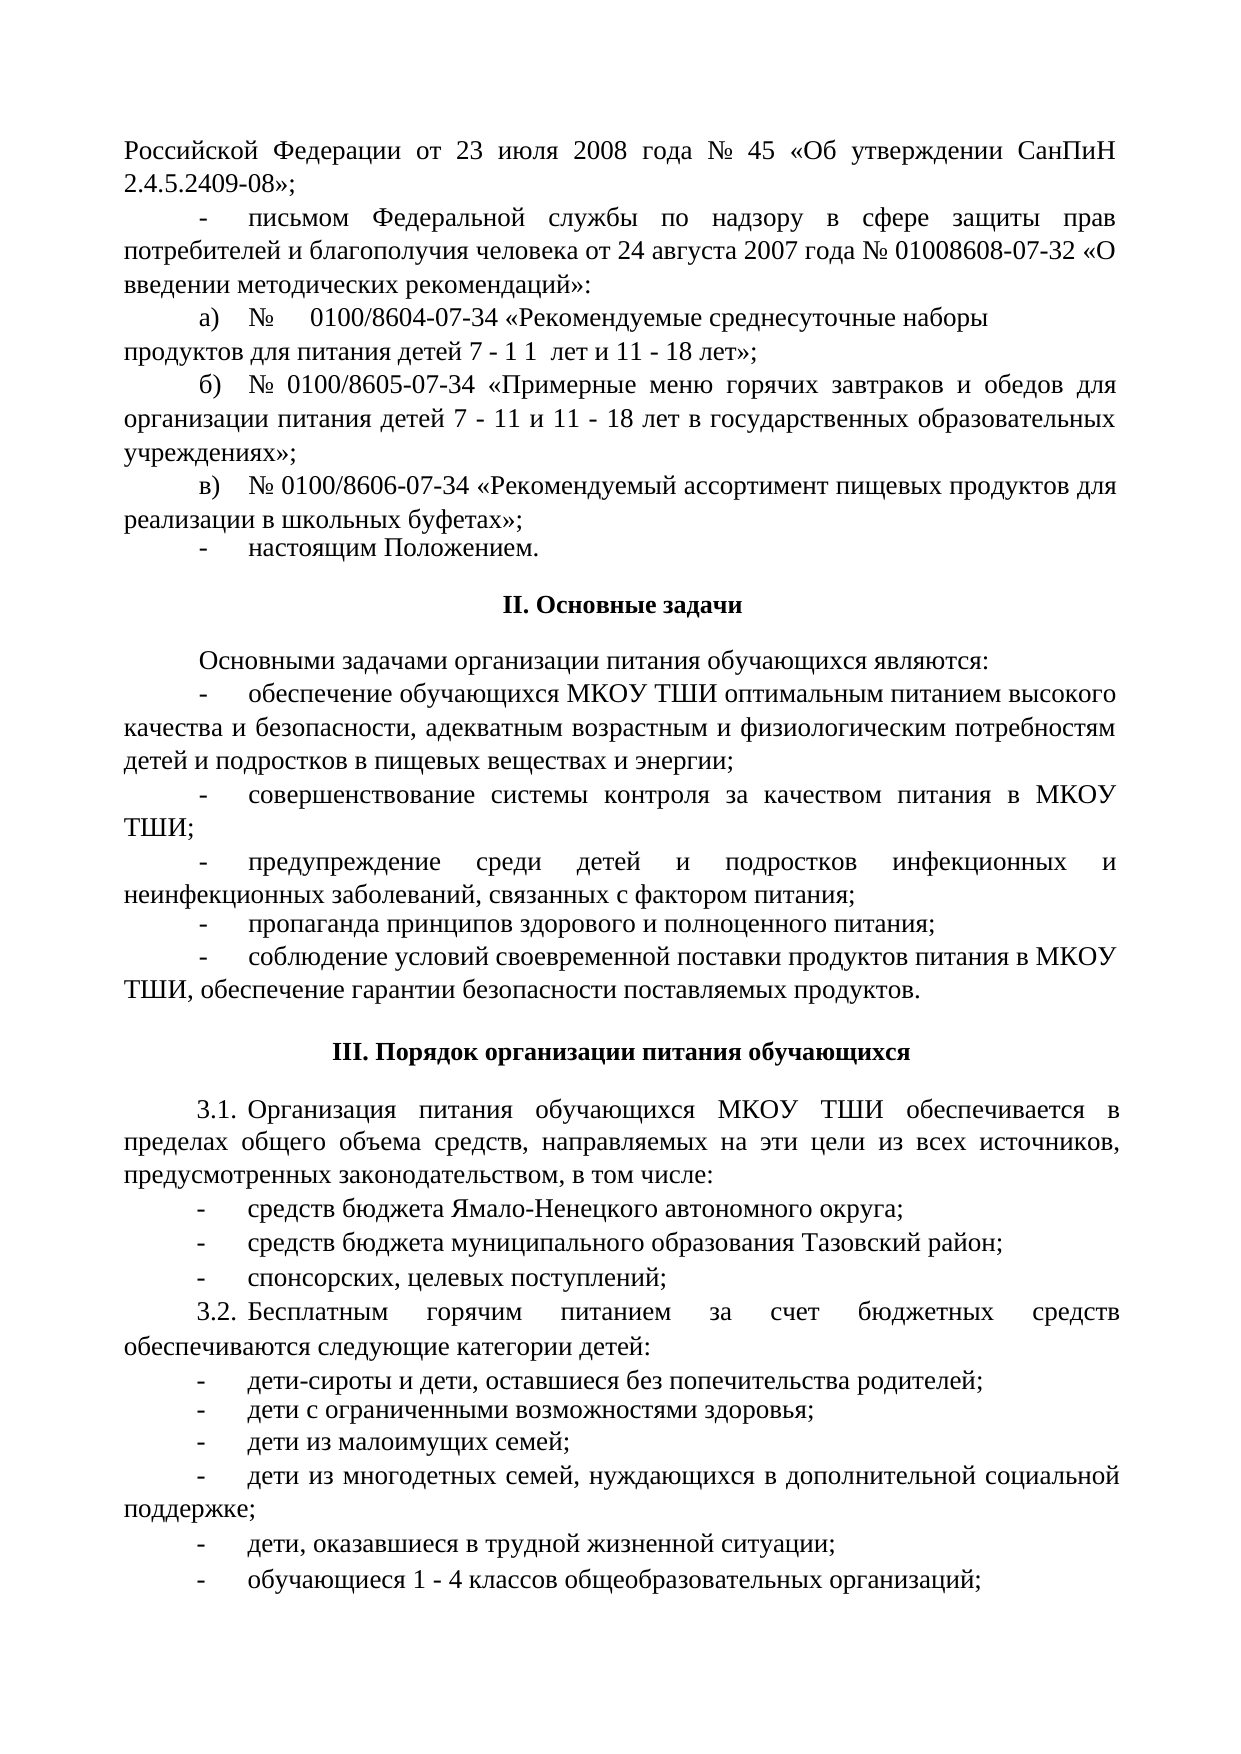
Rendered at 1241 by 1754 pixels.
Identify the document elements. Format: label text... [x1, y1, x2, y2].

text Российской Федерации от 23 июля 2008 года № 45 «Об утверждении СанПиН 2.4.5.2409-08»; [123, 132, 1117, 199]
list предупреждение среди детей и подростков инфекционных и неинфекционных заболеваний, связанных с фактором питания; [123, 843, 1117, 911]
list дети, оказавшиеся в трудной жизненной ситуации; [123, 1524, 1123, 1560]
list спонсорских, целевых поступлений; [123, 1259, 1123, 1293]
list средств бюджета Ямало-Ненецкого автономного округа; [123, 1190, 1123, 1224]
list дети из малоимущих семей; [123, 1424, 1123, 1457]
text III. Порядок организации питания обучающихся [119, 1039, 1123, 1065]
list средств бюджета муниципального образования Тазовский район; [123, 1224, 1123, 1259]
list Организация питания обучающихся МКОУ ТШИ обеспечивается в пределах общего объема средств, направляемых на эти цели из всех источников, предусмотренных законодательством, в том числе: [123, 1092, 1121, 1190]
list дети-сироты и дети, оставшиеся без попечительства родителей; [123, 1362, 1123, 1397]
text в) № 0100/8606-07-34 «Рекомендуемый ассортимент пищевых продуктов для реализации в школьных буфетах»; [123, 468, 1117, 535]
text продуктов для питания детей 7-11 лет и 11 - 18 лет»; [123, 334, 1123, 367]
text II. Основные задачи [121, 592, 1123, 618]
list соблюдение условий своевременной поставки продуктов питания в МКОУ ТШИ, обеспечение гарантии безопасности поставляемых продуктов. [123, 938, 1117, 1006]
text Основными задачами организации питания обучающихся являются: [123, 648, 1123, 675]
list обучающиеся 1 - 4 классов общеобразовательных организаций; [123, 1560, 1123, 1596]
list настоящим Положением. [123, 535, 1123, 562]
list Бесплатным горячим питанием за счет бюджетных средств обеспечиваются следующие категории детей: [123, 1293, 1121, 1362]
list дети с ограниченными возможностями здоровья; [123, 1397, 1123, 1424]
list обеспечение обучающихся МКОУ ТШИ оптимальным питанием высокого качества и безопасности, адекватным возрастным и физиологическим потребностям детей и подростков в пищевых веществах и энергии; [123, 676, 1117, 776]
list письмом Федеральной службы по надзору в сфере защиты прав потребителей и благополучия человека от 24 августа 2007 года № 01008608-07-32 «О введении методических рекомендаций»: [123, 199, 1117, 300]
list дети из многодетных семей, нуждающихся в дополнительной социальной поддержке; [123, 1457, 1121, 1524]
list пропаганда принципов здорового и полноценного питания; [123, 911, 1123, 938]
text б) № 0100/8605-07-34 «Примерные меню горячих завтраков и обедов для организации питания детей 7 - 11 и 11 - 18 лет в государственных образовательных учреждениях»; [123, 367, 1117, 468]
text а) № 0100/8604-07-34 «Рекомендуемые среднесуточные наборы [123, 300, 1123, 334]
list совершенствование системы контроля за качеством питания в МКОУ ТШИ; [123, 776, 1117, 843]
